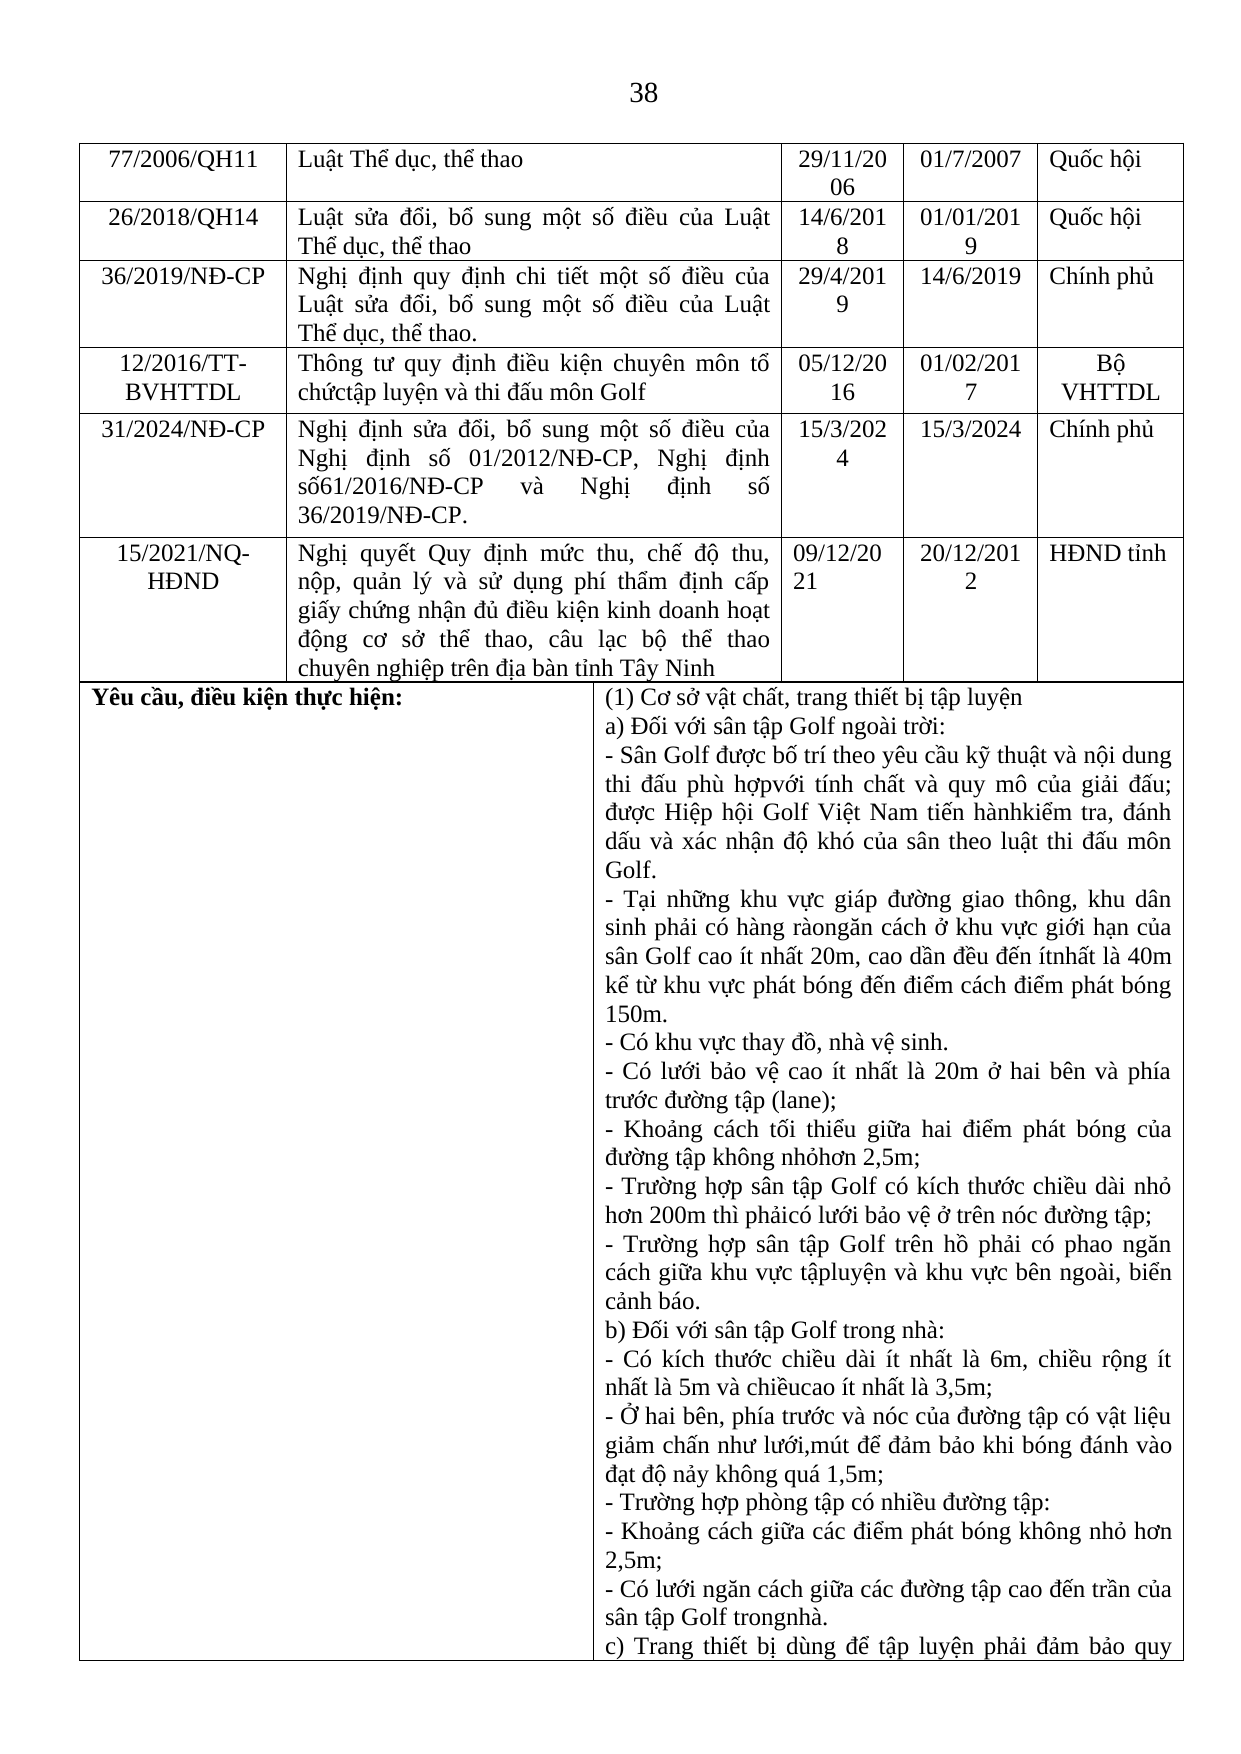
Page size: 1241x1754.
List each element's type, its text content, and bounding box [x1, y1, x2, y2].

table_cell Nghị định sửa đổi, bổ sung một số điều của Nghị định số 01/2012/NĐ-CP, Nghị định số61/2016/NĐ-CP và Nghị định số 36/2019/NĐ-CP. [287, 414, 781, 537]
table_cell Quốc hội [1038, 144, 1183, 201]
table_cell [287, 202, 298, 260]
table_cell Thông tư quy định điều kiện chuyên môn tổ chứctập luyện và thi đấu môn Golf [287, 348, 781, 413]
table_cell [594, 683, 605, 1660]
table_cell 12/2016/TT-BVHTTDL [80, 348, 286, 413]
table_cell 36/2019/NĐ-CP [80, 261, 286, 347]
table_cell Bộ VHTTDL [1038, 348, 1183, 413]
table_cell 05/12/2016 [782, 348, 903, 413]
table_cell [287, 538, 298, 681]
table_cell 15/3/2024 [782, 414, 903, 537]
table_cell 26/2018/QH14 [80, 202, 286, 260]
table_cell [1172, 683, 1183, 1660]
table_cell 14/6/2019 [904, 261, 1037, 347]
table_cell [80, 683, 593, 1660]
table_cell Luật Thể dục, thể thao [287, 144, 781, 201]
table_cell 77/2006/QH11 [80, 144, 286, 201]
table_cell 15/2021/NQ-HĐND [80, 538, 286, 681]
table_cell Chính phủ [1038, 261, 1183, 347]
table_cell 31/2024/NĐ-CP [80, 414, 286, 537]
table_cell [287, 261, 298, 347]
table_cell 29/4/2019 [782, 261, 903, 347]
table_cell Quốc hội [1038, 202, 1183, 260]
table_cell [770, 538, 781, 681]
table_cell 15/3/2024 [904, 414, 1037, 537]
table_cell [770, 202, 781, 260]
table_cell 01/7/2007 [904, 144, 1037, 201]
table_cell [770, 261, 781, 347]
table_cell 20/12/2012 [904, 538, 1037, 681]
table_cell Chính phủ [1038, 414, 1183, 537]
table_cell 01/02/2017 [904, 348, 1037, 413]
table_cell HĐND tỉnh [1038, 538, 1183, 681]
table_cell 09/12/2021 [782, 538, 903, 681]
